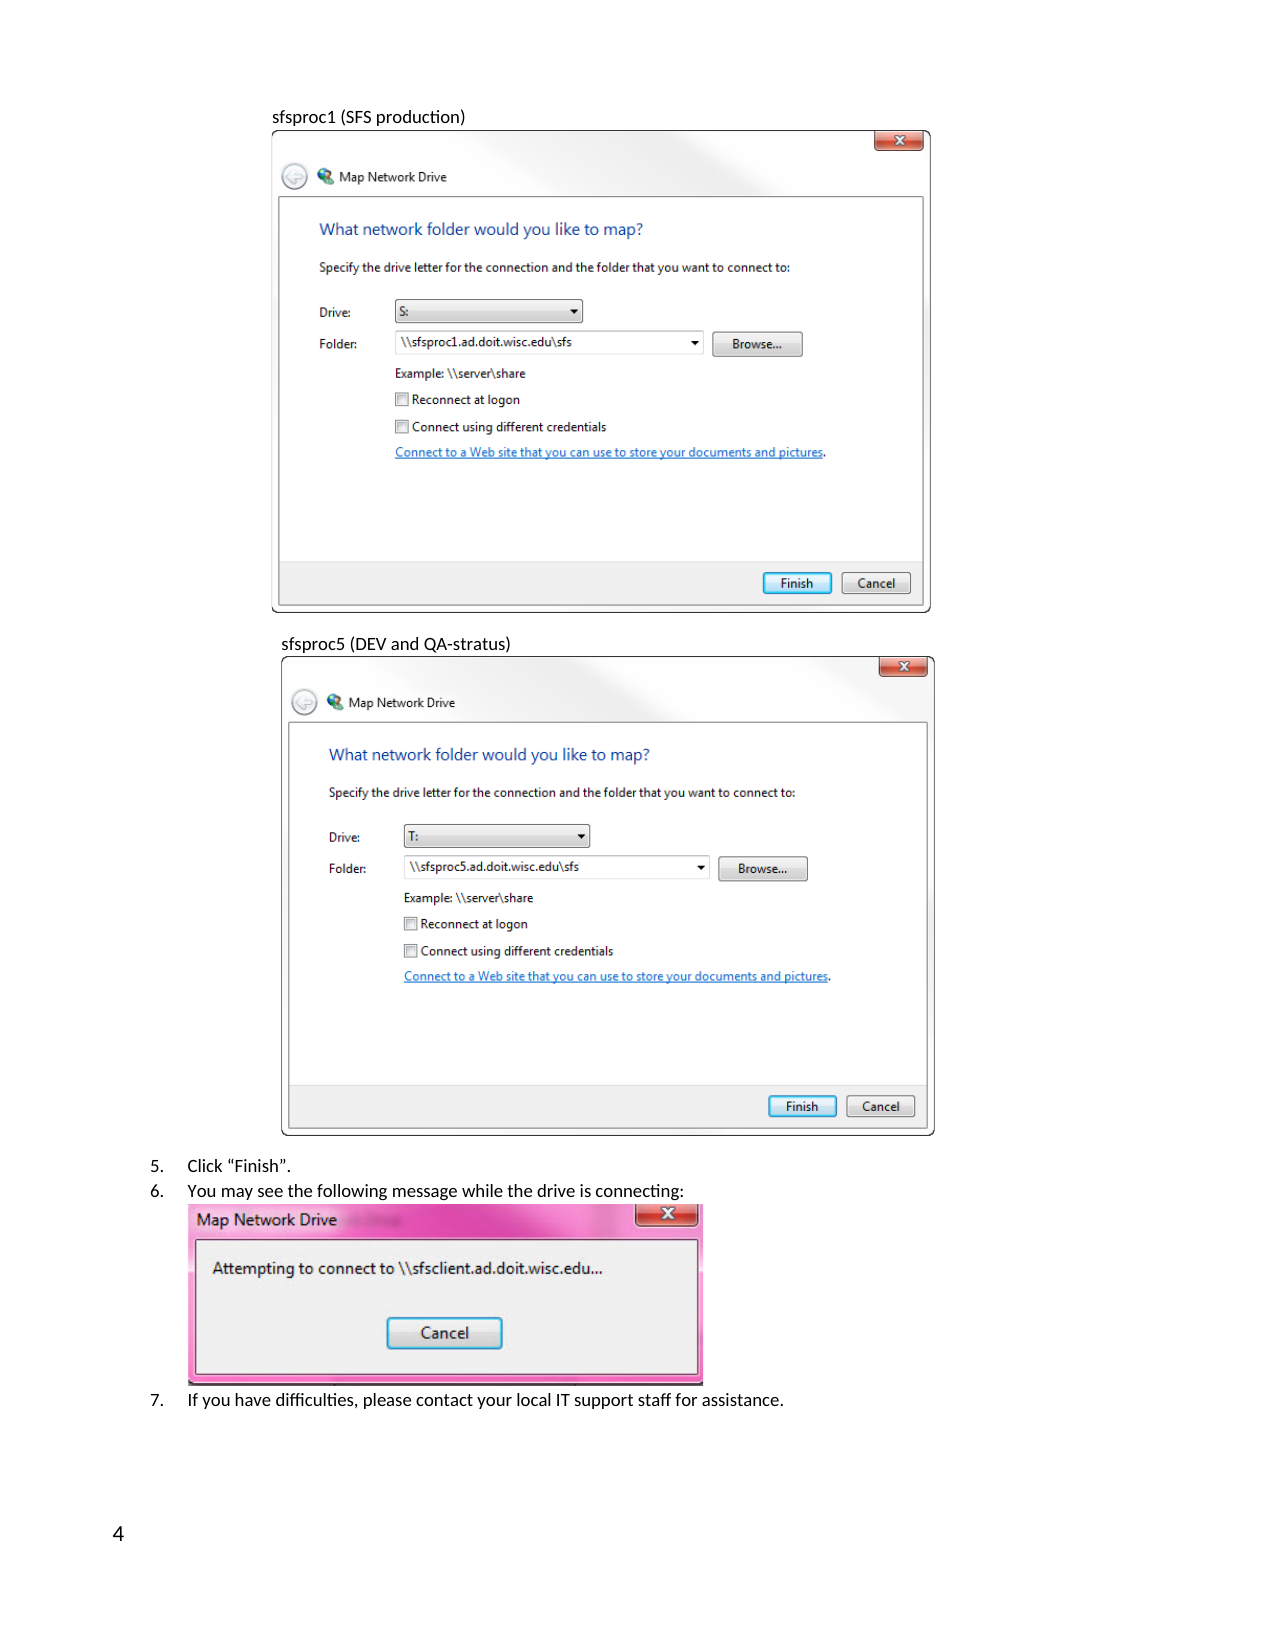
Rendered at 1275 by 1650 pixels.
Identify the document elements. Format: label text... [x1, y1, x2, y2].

picture [271, 130, 931, 613]
picture [187, 1204, 704, 1386]
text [272, 105, 1162, 613]
picture [281, 656, 935, 1136]
list Click “Finish”. [150, 1154, 1162, 1177]
list If you have difficulties, please contact your local IT support staff for assistance. [150, 1388, 1162, 1411]
